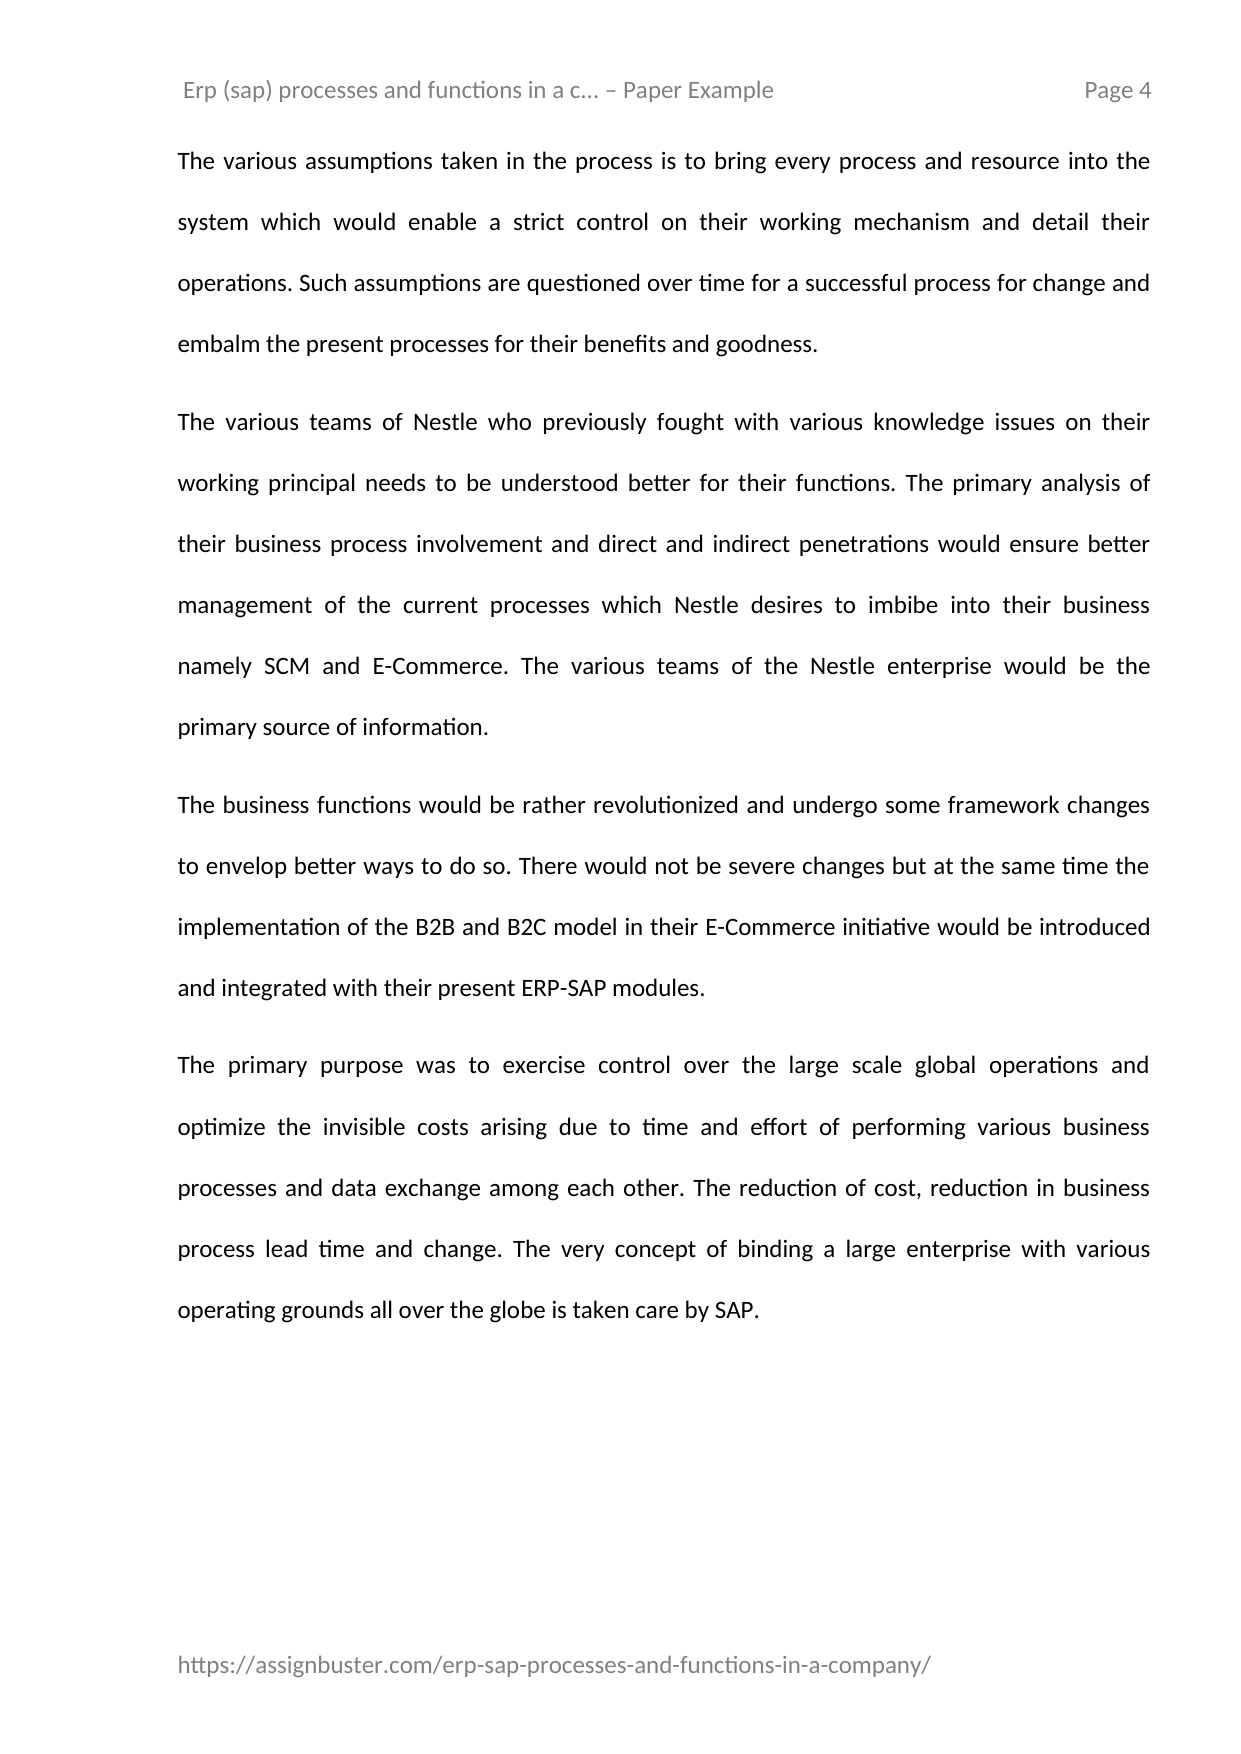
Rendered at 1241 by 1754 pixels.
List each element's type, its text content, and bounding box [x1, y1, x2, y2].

text The business functions would be rather revolutionized and undergo some framework changes to envelop better ways to do so. There would not be severe changes but at the same time the implementation of the B2B and B2C model in their E-Commerce initiative would be introduced and integrated with their present ERP-SAP modules. [177, 789, 1152, 1002]
text The various teams of Nestle who previously fought with various knowledge issues on their working principal needs to be understood better for their functions. The primary analysis of their business process involvement and direct and indirect penetrations would ensure better management of the current processes which Nestle desires to imbibe into their business namely SCM and E-Commerce. The various teams of the Nestle enterprise would be the primary source of information. [177, 406, 1152, 742]
text The primary purpose was to exercise control over the large scale global operations and optimize the invisible costs arising due to time and effort of performing various business processes and data exchange among each other. The reduction of cost, reduction in business process lead time and change. The very concept of binding a large enterprise with various operating grounds all over the globe is taken care by SAP. [177, 1049, 1152, 1324]
text The various assumptions taken in the process is to bring every process and resource into the system which would enable a strict control on their working mechanism and detail their operations. Such assumptions are questioned over time for a successful process for change and embalm the present processes for their benefits and goodness. [177, 145, 1152, 359]
